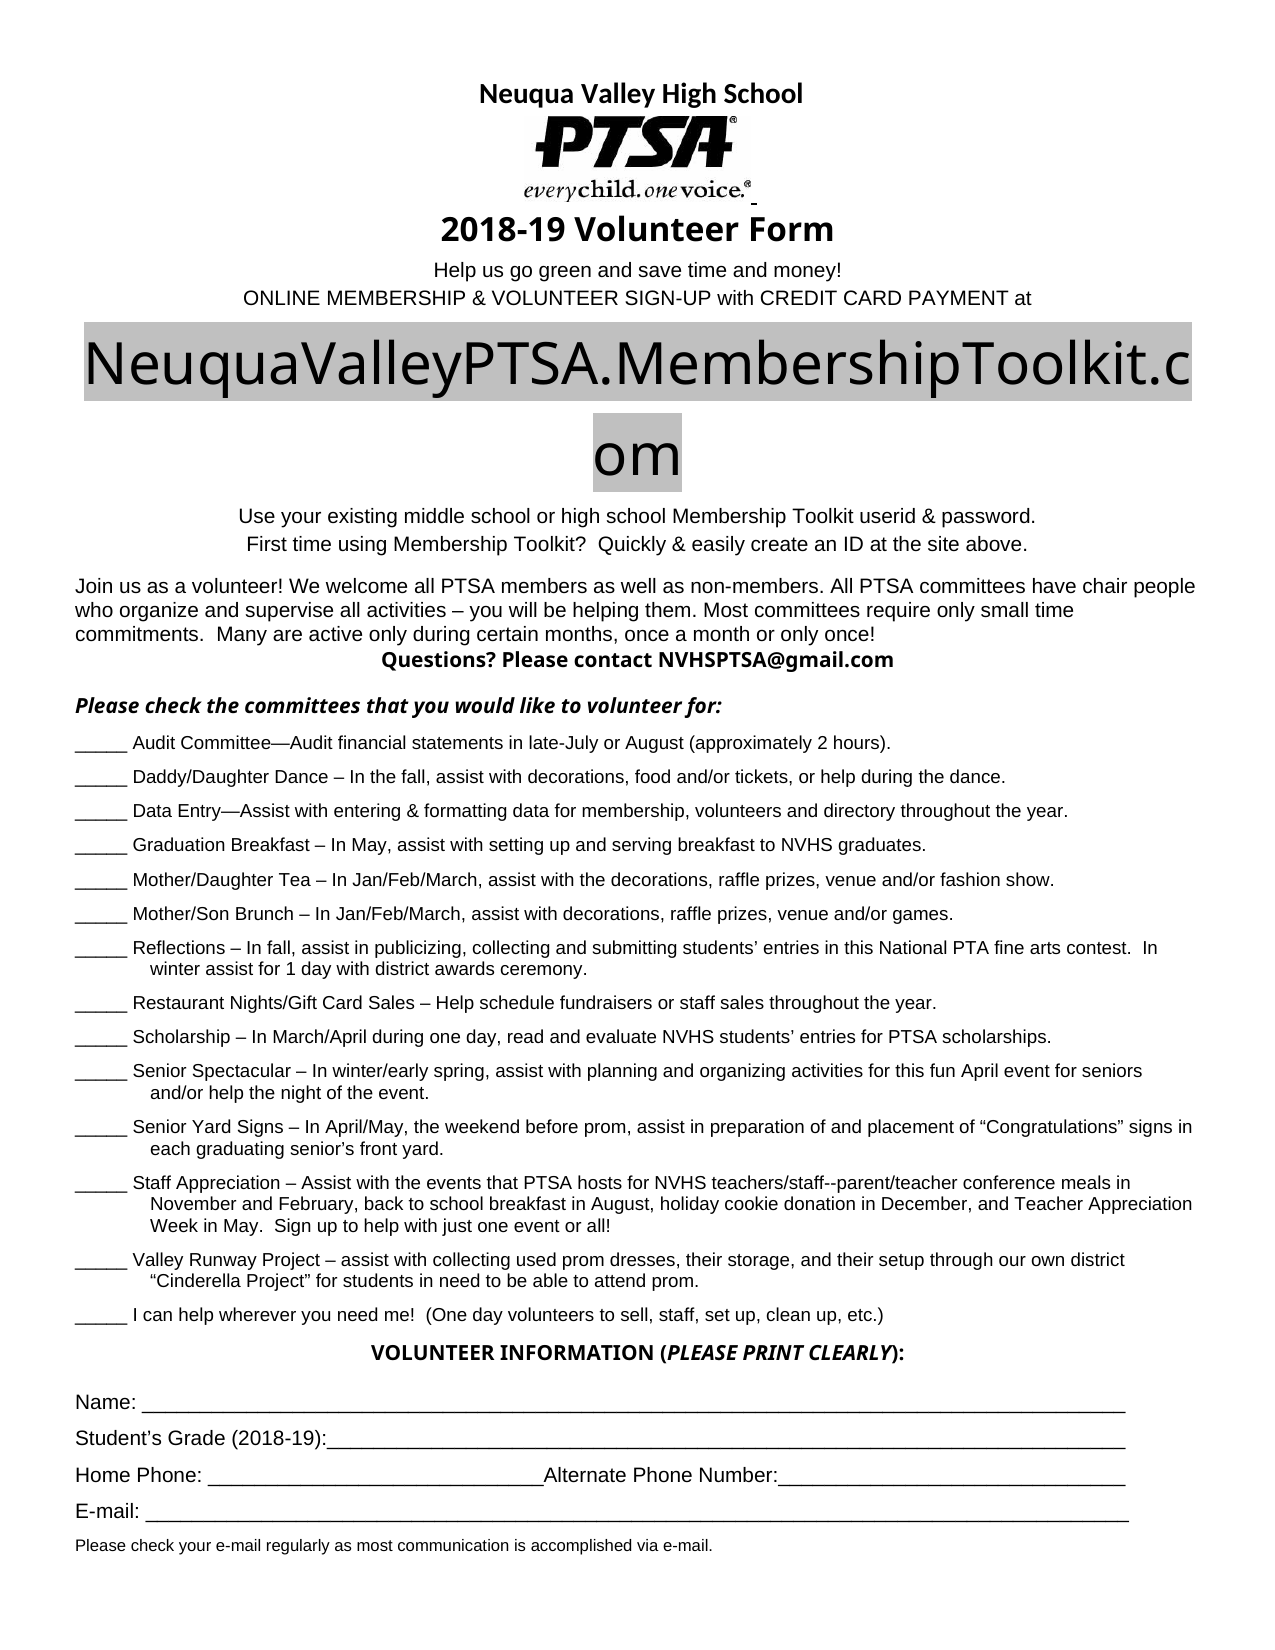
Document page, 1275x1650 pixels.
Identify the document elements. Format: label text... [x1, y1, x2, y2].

text _____ Graduation Breakfast – In May, assist with setting up and serving breakfast to NVHS graduates. [75, 834, 1200, 856]
text _____ Data Entry—Assist with entering & formatting data for membership, volunteers and directory throughout the year. [75, 800, 1200, 822]
text _____ Mother/Son Brunch – In Jan/Feb/March, assist with decorations, raffle prizes, venue and/or games. [75, 902, 1200, 924]
text Home Phone: _____________________________Alternate Phone Number:______________________________ [75, 1462, 1200, 1486]
text _____ Daddy/Daughter Dance – In the fall, assist with decorations, food and/or tickets, or help during the dance. [75, 766, 1200, 788]
text E-mail: _____________________________________________________________________________________ [75, 1499, 1200, 1523]
text Questions? Please contact NVHSPTSA@gmail.com [75, 646, 1200, 674]
text _____ Restaurant Nights/Gift Card Sales – Help schedule fundraisers or staff sales throughout the year. [75, 992, 1200, 1014]
text Neuqua Valley High School [75, 75, 1200, 111]
text 2018-19 Volunteer Form [75, 206, 1200, 252]
text _____ I can help wherever you need me! (One day volunteers to sell, staff, set up, clean up, etc.) [75, 1304, 1200, 1326]
text Please check the committees that you would like to volunteer for: [75, 691, 1200, 719]
text _____ Mother/Daughter Tea – In Jan/Feb/March, assist with the decorations, raffle prizes, venue and/or fashion show. [75, 868, 1200, 890]
text _____ Reflections – In fall, assist in publicizing, collecting and submitting students’ entries in this National PTA fine arts contest. In winter assist for 1 day with district awards ceremony. [75, 936, 1200, 979]
text VOLUNTEER INFORMATION (PLEASE PRINT CLEARLY): [75, 1338, 1200, 1367]
text ONLINE MEMBERSHIP & VOLUNTEER SIGN-UP with CREDIT CARD PAYMENT at NeuquaValleyPTSA.MembershipToolkit.com [75, 286, 1200, 492]
text Help us go green and save time and money! [75, 258, 1200, 282]
text Student’s Grade (2018-19):_____________________________________________________________________ [75, 1426, 1200, 1450]
text Name: _____________________________________________________________________________________ [75, 1389, 1200, 1413]
text Use your existing middle school or high school Membership Toolkit userid & password. [75, 504, 1200, 528]
text _____ Senior Spectacular – In winter/early spring, assist with planning and organizing activities for this fun April event for seniors and/or help the night of the event. [75, 1060, 1200, 1103]
text _____ Staff Appreciation – Assist with the events that PTSA hosts for NVHS teachers/staff--parent/teacher conference meals in November and February, back to school breakfast in August, holiday cookie donation in December, and Teacher Appreciation Week in May. Sign up to help with just one event or all! [75, 1171, 1200, 1236]
text _____ Scholarship – In March/April during one day, read and evaluate NVHS students’ entries for PTSA scholarships. [75, 1026, 1200, 1048]
text Join us as a volunteer! We welcome all PTSA members as well as non-members. All PTSA committees have chair people who organize and supervise all activities – you will be helping them. Most committees require only small time commitments. Many are active only during certain months, once a month or only once! [75, 574, 1200, 646]
text _____ Audit Committee—Audit financial statements in late-July or August (approximately 2 hours). [75, 732, 1200, 754]
text First time using Membership Toolkit? Quickly & easily create an ID at the site above. [75, 532, 1200, 556]
text _____ Senior Yard Signs – In April/May, the weekend before prom, assist in preparation of and placement of “Congratulations” signs in each graduating senior’s front yard. [75, 1116, 1200, 1159]
text _____ Valley Runway Project – assist with collecting used prom dresses, their storage, and their setup through our own district “Cinderella Project” for students in need to be able to attend prom. [75, 1249, 1200, 1292]
text Please check your e-mail regularly as most communication is accomplished via e-mail. [75, 1535, 1200, 1554]
